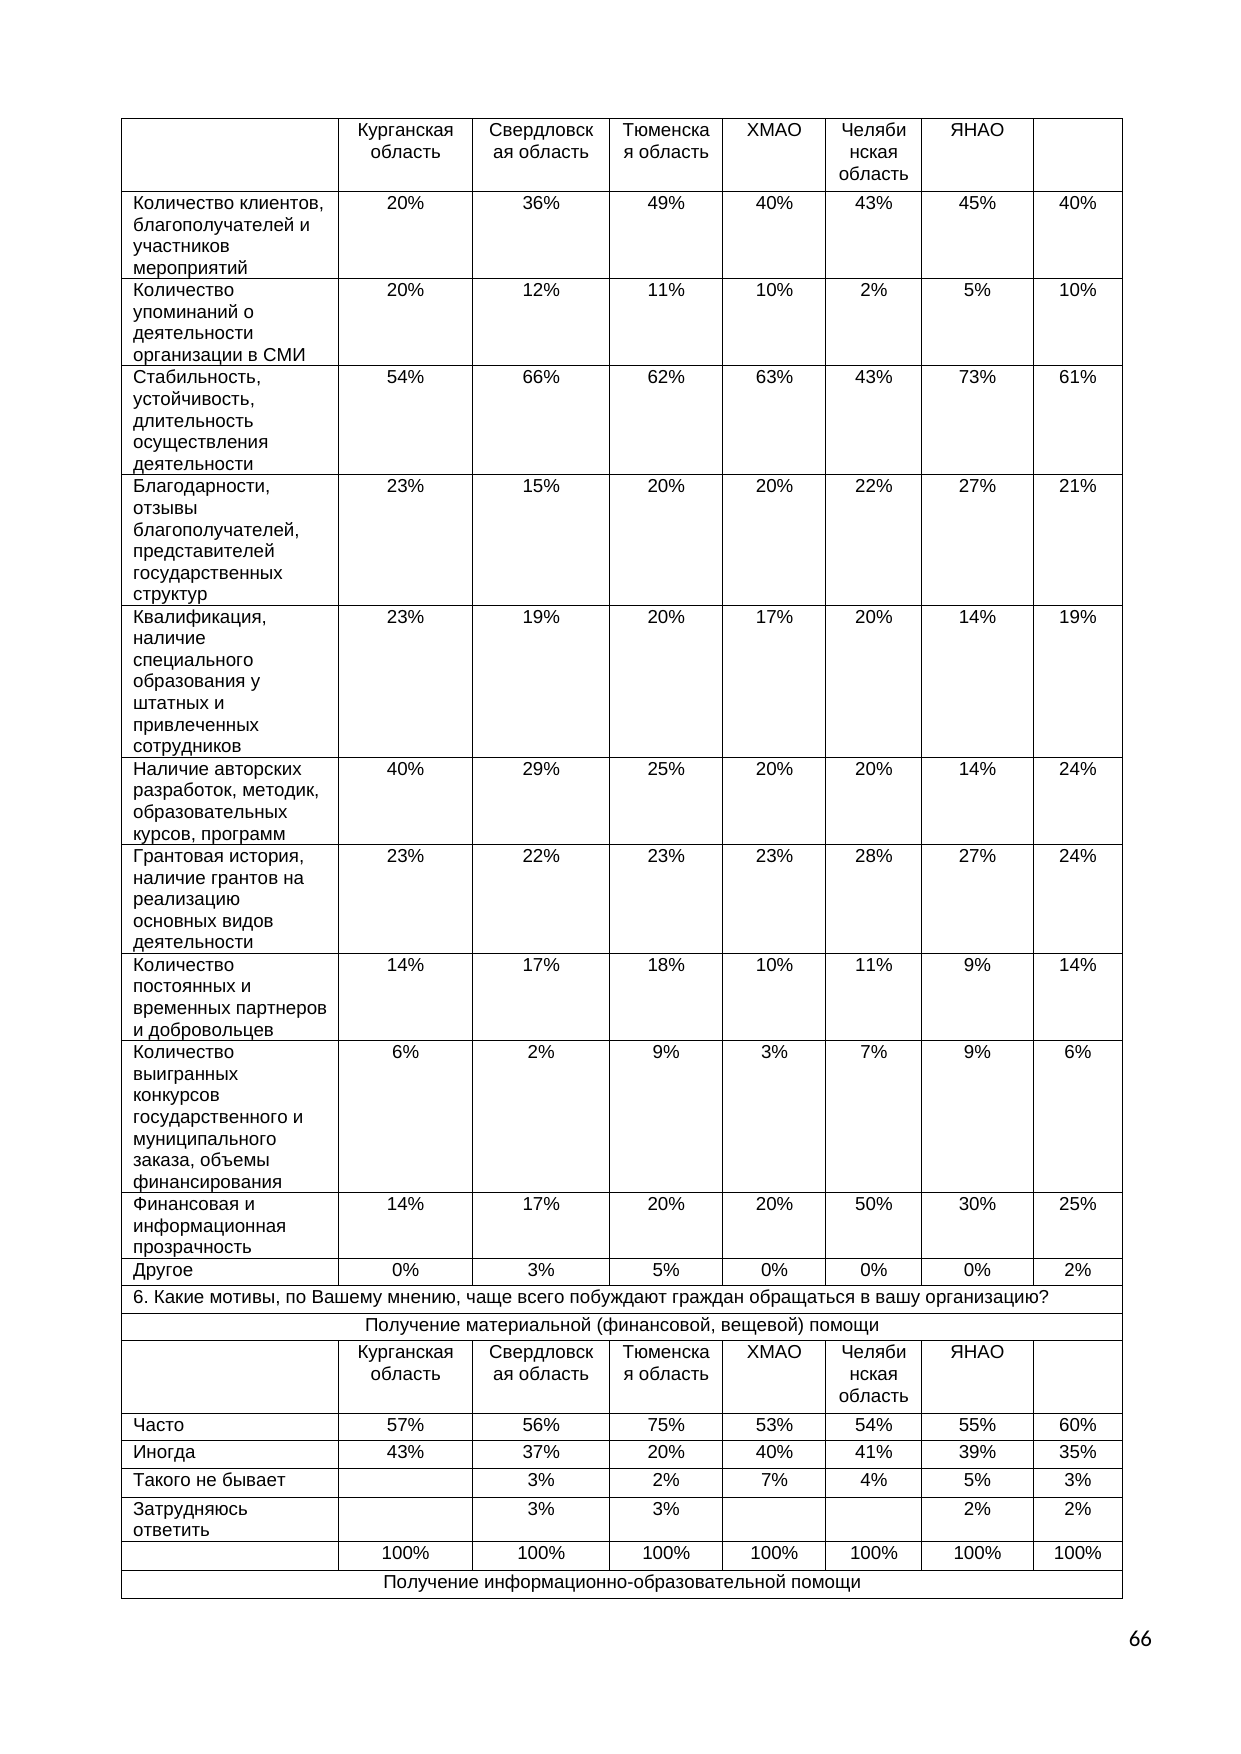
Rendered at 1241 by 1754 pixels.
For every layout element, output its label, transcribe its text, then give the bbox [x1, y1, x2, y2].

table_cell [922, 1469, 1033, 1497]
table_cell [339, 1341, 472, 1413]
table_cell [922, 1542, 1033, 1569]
table_cell 2% [826, 279, 921, 365]
table_cell 14% [922, 606, 1033, 757]
table_cell 23% [339, 845, 472, 953]
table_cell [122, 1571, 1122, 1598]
table_cell 14% [922, 758, 1033, 844]
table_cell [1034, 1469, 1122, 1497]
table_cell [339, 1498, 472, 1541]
table_cell [122, 119, 338, 191]
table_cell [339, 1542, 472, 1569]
table_cell 29% [473, 758, 609, 844]
table_cell 24% [1034, 758, 1122, 844]
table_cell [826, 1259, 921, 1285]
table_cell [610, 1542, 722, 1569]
table_cell 20% [610, 475, 722, 604]
table_cell 40% [723, 192, 825, 278]
table_cell 20% [723, 758, 825, 844]
table_cell 25% [610, 758, 722, 844]
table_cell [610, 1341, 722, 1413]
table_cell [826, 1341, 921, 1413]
table_cell 62% [610, 366, 722, 474]
table_cell Наличие авторских разработок, методик, образовательных курсов, программ [122, 758, 338, 844]
table_cell 45% [922, 192, 1033, 278]
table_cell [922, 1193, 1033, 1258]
table_cell 19% [473, 606, 609, 757]
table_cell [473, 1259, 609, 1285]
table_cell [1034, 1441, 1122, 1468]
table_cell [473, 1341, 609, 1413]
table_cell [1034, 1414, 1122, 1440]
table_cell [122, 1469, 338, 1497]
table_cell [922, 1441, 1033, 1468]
table_cell 20% [826, 606, 921, 757]
table_cell 49% [610, 192, 722, 278]
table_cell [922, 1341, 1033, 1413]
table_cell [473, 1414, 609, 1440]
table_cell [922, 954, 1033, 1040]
table_cell 61% [1034, 366, 1122, 474]
table_cell 19% [1034, 606, 1122, 757]
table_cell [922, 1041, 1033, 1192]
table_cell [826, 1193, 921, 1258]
table_cell 27% [922, 475, 1033, 604]
table_cell 23% [339, 475, 472, 604]
table_cell 10% [1034, 279, 1122, 365]
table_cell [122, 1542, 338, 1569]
table_cell 66% [473, 366, 609, 474]
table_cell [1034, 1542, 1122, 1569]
table_cell 20% [610, 606, 722, 757]
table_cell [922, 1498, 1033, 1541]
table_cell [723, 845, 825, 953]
table_cell 40% [1034, 192, 1122, 278]
table_cell 43% [826, 366, 921, 474]
table_cell 11% [610, 279, 722, 365]
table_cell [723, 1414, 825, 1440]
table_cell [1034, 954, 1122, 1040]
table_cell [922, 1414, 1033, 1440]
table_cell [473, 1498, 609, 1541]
table_cell Благодарности, отзывы благополучателей, представителей государственных структур [122, 475, 338, 604]
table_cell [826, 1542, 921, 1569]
table_cell Квалификация, наличие специального образования у штатных и привлеченных сотрудников [122, 606, 338, 757]
table_cell 40% [339, 758, 472, 844]
table_cell 23% [339, 606, 472, 757]
table_cell 73% [922, 366, 1033, 474]
table_cell [1034, 119, 1122, 191]
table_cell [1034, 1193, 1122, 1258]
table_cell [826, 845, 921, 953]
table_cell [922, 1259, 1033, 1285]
table_cell ХМАО [723, 119, 825, 191]
table_cell 20% [339, 192, 472, 278]
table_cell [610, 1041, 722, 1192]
table_cell 17% [723, 606, 825, 757]
table_cell Челябинская область [826, 119, 921, 191]
table_cell 20% [339, 279, 472, 365]
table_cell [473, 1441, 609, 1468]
table_cell 20% [723, 475, 825, 604]
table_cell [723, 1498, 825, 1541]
table_cell 5% [922, 279, 1033, 365]
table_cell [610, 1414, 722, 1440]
table_cell 36% [473, 192, 609, 278]
table_cell 43% [826, 192, 921, 278]
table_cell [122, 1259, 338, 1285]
table_cell Курганская область [339, 119, 472, 191]
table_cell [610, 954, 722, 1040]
table_cell 21% [1034, 475, 1122, 604]
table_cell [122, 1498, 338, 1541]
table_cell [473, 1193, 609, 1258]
table_cell Стабильность, устойчивость, длительность осуществления деятельности [122, 366, 338, 474]
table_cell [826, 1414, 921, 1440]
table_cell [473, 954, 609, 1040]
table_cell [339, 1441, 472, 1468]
table_cell Тюменская область [610, 119, 722, 191]
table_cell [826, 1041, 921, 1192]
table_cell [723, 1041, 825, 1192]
table_cell 63% [723, 366, 825, 474]
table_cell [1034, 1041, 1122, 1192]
table_cell 22% [826, 475, 921, 604]
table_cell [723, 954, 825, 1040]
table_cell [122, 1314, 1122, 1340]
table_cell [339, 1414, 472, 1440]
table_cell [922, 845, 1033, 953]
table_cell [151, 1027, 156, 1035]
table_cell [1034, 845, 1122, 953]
table_cell Количество упоминаний о деятельности организации в СМИ [122, 279, 338, 365]
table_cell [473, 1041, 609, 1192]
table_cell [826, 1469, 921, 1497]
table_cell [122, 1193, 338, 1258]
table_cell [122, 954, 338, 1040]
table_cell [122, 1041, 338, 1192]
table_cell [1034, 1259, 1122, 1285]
table_cell Грантовая история, наличие грантов на реализацию основных видов деятельности [122, 845, 338, 953]
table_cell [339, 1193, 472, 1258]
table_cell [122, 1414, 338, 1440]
table_cell 15% [473, 475, 609, 604]
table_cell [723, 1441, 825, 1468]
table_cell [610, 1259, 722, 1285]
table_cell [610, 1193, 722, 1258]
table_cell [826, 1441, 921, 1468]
table_cell Свердловская область [473, 119, 609, 191]
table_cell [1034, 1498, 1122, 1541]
table_cell Количество клиентов, благополучателей и участников мероприятий [122, 192, 338, 278]
table_cell 12% [473, 279, 609, 365]
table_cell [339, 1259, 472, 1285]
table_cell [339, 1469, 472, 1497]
table_cell 54% [339, 366, 472, 474]
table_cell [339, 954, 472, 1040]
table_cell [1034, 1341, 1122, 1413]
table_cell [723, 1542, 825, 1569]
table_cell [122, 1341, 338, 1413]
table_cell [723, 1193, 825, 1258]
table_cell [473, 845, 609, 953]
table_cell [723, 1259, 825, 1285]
table_cell 10% [723, 279, 825, 365]
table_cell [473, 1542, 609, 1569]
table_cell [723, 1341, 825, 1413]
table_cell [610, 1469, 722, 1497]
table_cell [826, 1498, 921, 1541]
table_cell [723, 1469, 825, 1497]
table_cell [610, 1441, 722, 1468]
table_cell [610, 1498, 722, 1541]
table_cell 20% [826, 758, 921, 844]
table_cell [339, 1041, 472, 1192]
table_cell ЯНАО [922, 119, 1033, 191]
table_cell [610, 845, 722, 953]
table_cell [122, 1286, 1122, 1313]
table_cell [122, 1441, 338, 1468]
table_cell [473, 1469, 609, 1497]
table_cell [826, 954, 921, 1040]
